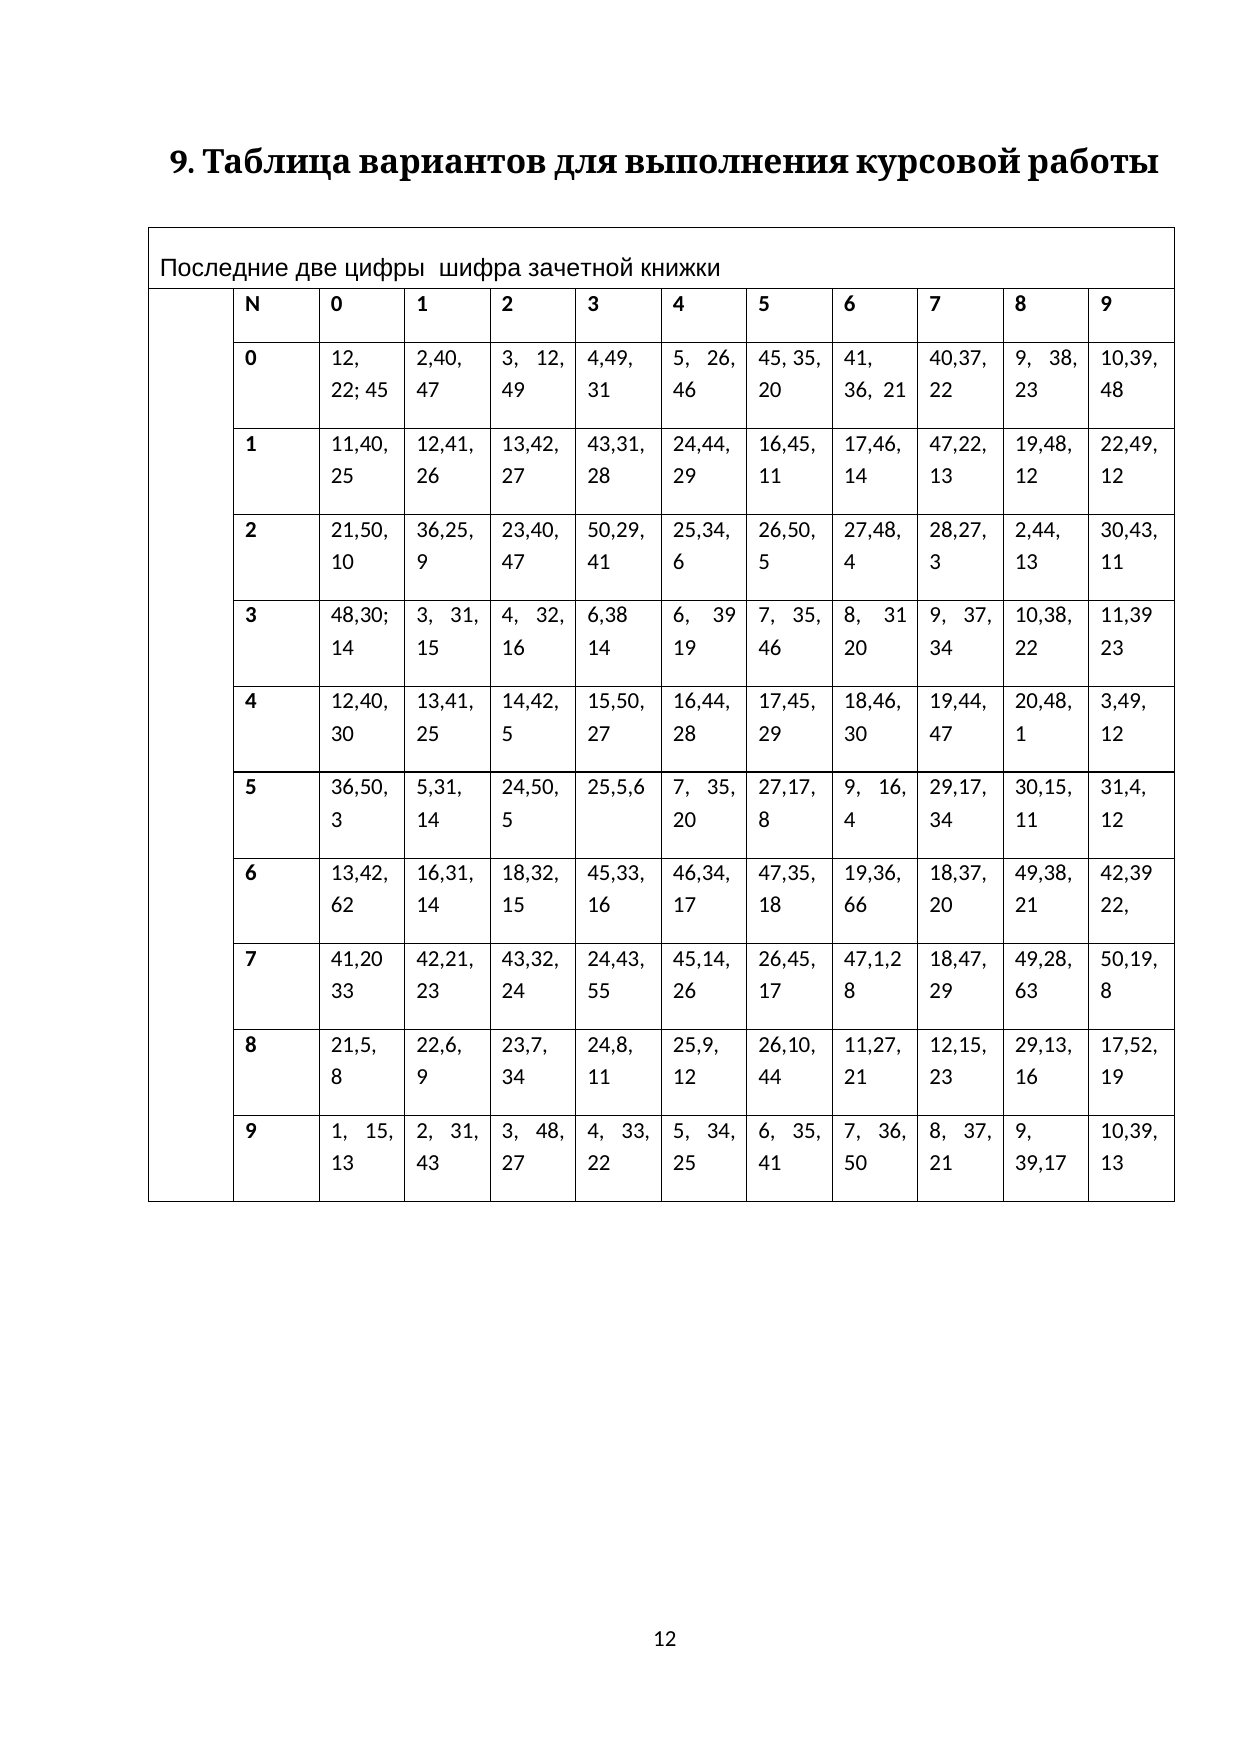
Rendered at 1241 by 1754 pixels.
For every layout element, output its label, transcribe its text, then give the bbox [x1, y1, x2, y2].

table_cell 43,32, 24 [491, 944, 575, 1029]
table_cell 50,29,41 [576, 515, 661, 599]
table_cell 1 [234, 429, 319, 514]
table_cell 10,39, 48 [1089, 343, 1174, 428]
table_cell 25,34, 6 [662, 515, 746, 599]
table_cell 13,42, 62 [320, 859, 404, 943]
table_cell 21,50, 10 [320, 515, 404, 599]
table_cell 24,43, 55 [576, 944, 661, 1029]
table_cell 2 [491, 289, 575, 342]
table_cell 11,27, 21 [833, 1030, 917, 1115]
table_cell 24,8, 11 [576, 1030, 661, 1115]
table_cell 45, 35, 20 [747, 343, 832, 428]
table_cell 5 [747, 289, 832, 342]
table_cell 2, 31, 43 [405, 1116, 490, 1201]
table_cell 3, 12, 49 [491, 343, 575, 428]
table_cell 7, 36, 50 [833, 1116, 917, 1201]
table_cell 41, 36, 21 [833, 343, 917, 428]
table_cell 48,30; 14 [320, 601, 404, 686]
table_cell 16,45, 11 [747, 429, 832, 514]
table_cell 17,52, 19 [1089, 1030, 1174, 1115]
table_cell 9, 16, 4 [833, 773, 917, 857]
table_cell 26,45, 17 [747, 944, 832, 1029]
table_cell 8 [234, 1030, 319, 1115]
table_cell 13,42, 27 [491, 429, 575, 514]
table_cell 42,21, 23 [405, 944, 490, 1029]
table_cell 6,38 14 [576, 601, 661, 686]
table_cell 1 [405, 289, 490, 342]
table_cell 5, 34, 25 [662, 1116, 746, 1201]
table_cell 29,17, 34 [918, 773, 1003, 857]
table_cell 4,49, 31 [576, 343, 661, 428]
table_cell 49,28,63 [1004, 944, 1088, 1029]
table_cell 26,10, 44 [747, 1030, 832, 1115]
table_cell N [234, 289, 319, 342]
table_cell 4 [234, 687, 319, 771]
table_cell 18,37, 20 [918, 859, 1003, 943]
table_cell 19,48,12 [1004, 429, 1088, 514]
table_cell 2,44, 13 [1004, 515, 1088, 599]
table_cell 4 [662, 289, 746, 342]
table_cell 8 [1004, 289, 1088, 342]
table_cell 3 [576, 289, 661, 342]
table_cell 42,39 22, [1089, 859, 1174, 943]
table_cell 21,5, 8 [320, 1030, 404, 1115]
table_cell 0 [234, 343, 319, 428]
table_cell 7, 35, 20 [662, 773, 746, 857]
table_cell 31,4, 12 [1089, 773, 1174, 857]
table_cell 36,50, 3 [320, 773, 404, 857]
table_cell 22,6, 9 [405, 1030, 490, 1115]
table_cell 9, 37, 34 [918, 601, 1003, 686]
table_cell 13,41, 25 [405, 687, 490, 771]
table_cell 11,40,25 [320, 429, 404, 514]
table_cell 25,9, 12 [662, 1030, 746, 1115]
table_cell 8, 37, 21 [918, 1116, 1003, 1201]
table_cell 26,50, 5 [747, 515, 832, 599]
table_cell 4, 32, 16 [491, 601, 575, 686]
table_cell 9, 38, 23 [1004, 343, 1088, 428]
table_cell 6, 39 19 [662, 601, 746, 686]
table_cell 7, 35, 46 [747, 601, 832, 686]
table_cell 40,37, 22 [918, 343, 1003, 428]
table_cell 5,31, 14 [405, 773, 490, 857]
table_cell 9 [1089, 289, 1174, 342]
table_cell 47,22,13 [918, 429, 1003, 514]
table_cell 7 [918, 289, 1003, 342]
table_cell 10,39, 13 [1089, 1116, 1174, 1201]
table_cell 5, 26, 46 [662, 343, 746, 428]
table_cell [149, 289, 233, 1201]
table_cell 9, 39,17 [1004, 1116, 1088, 1201]
table_cell 16,31, 14 [405, 859, 490, 943]
table_cell 17,46, 14 [833, 429, 917, 514]
table_cell 18,46, 30 [833, 687, 917, 771]
table_cell 12,40, 30 [320, 687, 404, 771]
table_cell 0 [320, 289, 404, 342]
table_cell 24,50, 5 [491, 773, 575, 857]
table_cell 19,36, 66 [833, 859, 917, 943]
table_cell 49,38, 21 [1004, 859, 1088, 943]
table_cell 6 [833, 289, 917, 342]
table_cell 6, 35, 41 [747, 1116, 832, 1201]
table_cell 12,41, 26 [405, 429, 490, 514]
table_cell 19,44, 47 [918, 687, 1003, 771]
table_cell 20,48,1 [1004, 687, 1088, 771]
table_header Последние две цифры шифра зачетной книжки [149, 228, 1174, 288]
table_cell 8, 31 20 [833, 601, 917, 686]
table_cell 24,44,29 [662, 429, 746, 514]
table_cell 46,34, 17 [662, 859, 746, 943]
table_cell 41,2033 [320, 944, 404, 1029]
table_cell 22,49, 12 [1089, 429, 1174, 514]
table_cell 29,13, 16 [1004, 1030, 1088, 1115]
table_cell 11,3923 [1089, 601, 1174, 686]
table_cell 27,48, 4 [833, 515, 917, 599]
table_cell 3, 48, 27 [491, 1116, 575, 1201]
table_cell 36,25, 9 [405, 515, 490, 599]
table_cell 7 [234, 944, 319, 1029]
table_cell 23,7, 34 [491, 1030, 575, 1115]
table_cell 1, 15, 13 [320, 1116, 404, 1201]
table_cell 17,45, 29 [747, 687, 832, 771]
table_cell 3,49, 12 [1089, 687, 1174, 771]
table_cell 43,31,28 [576, 429, 661, 514]
table_cell 50,19, 8 [1089, 944, 1174, 1029]
table_cell 25,5,6 [576, 773, 661, 857]
table_cell 45,33, 16 [576, 859, 661, 943]
table_cell 45,14,26 [662, 944, 746, 1029]
table_cell 12,15, 23 [918, 1030, 1003, 1115]
table_cell 18,32, 15 [491, 859, 575, 943]
table_cell 18,47, 29 [918, 944, 1003, 1029]
table_cell 14,42, 5 [491, 687, 575, 771]
table_cell 16,44,28 [662, 687, 746, 771]
table_cell 4, 33, 22 [576, 1116, 661, 1201]
table_cell 2 [234, 515, 319, 599]
table_cell 3 [234, 601, 319, 686]
table_cell 30,43, 11 [1089, 515, 1174, 599]
table_cell 5 [234, 773, 319, 857]
table_cell 47,1,28 [833, 944, 917, 1029]
table_cell 6 [234, 859, 319, 943]
table_cell 28,27,3 [918, 515, 1003, 599]
subtitle 9. Таблица вариантов для выполнения курсовой работы [148, 143, 1181, 181]
table_cell 10,38, 22 [1004, 601, 1088, 686]
table_cell 30,15, 11 [1004, 773, 1088, 857]
table_cell 12, 22; 45 [320, 343, 404, 428]
table_cell 23,40, 47 [491, 515, 575, 599]
table_cell 9 [234, 1116, 319, 1201]
table_cell 27,17, 8 [747, 773, 832, 857]
table_cell 15,50, 27 [576, 687, 661, 771]
table_cell 3, 31, 15 [405, 601, 490, 686]
table_cell 47,35, 18 [747, 859, 832, 943]
table_cell 2,40, 47 [405, 343, 490, 428]
